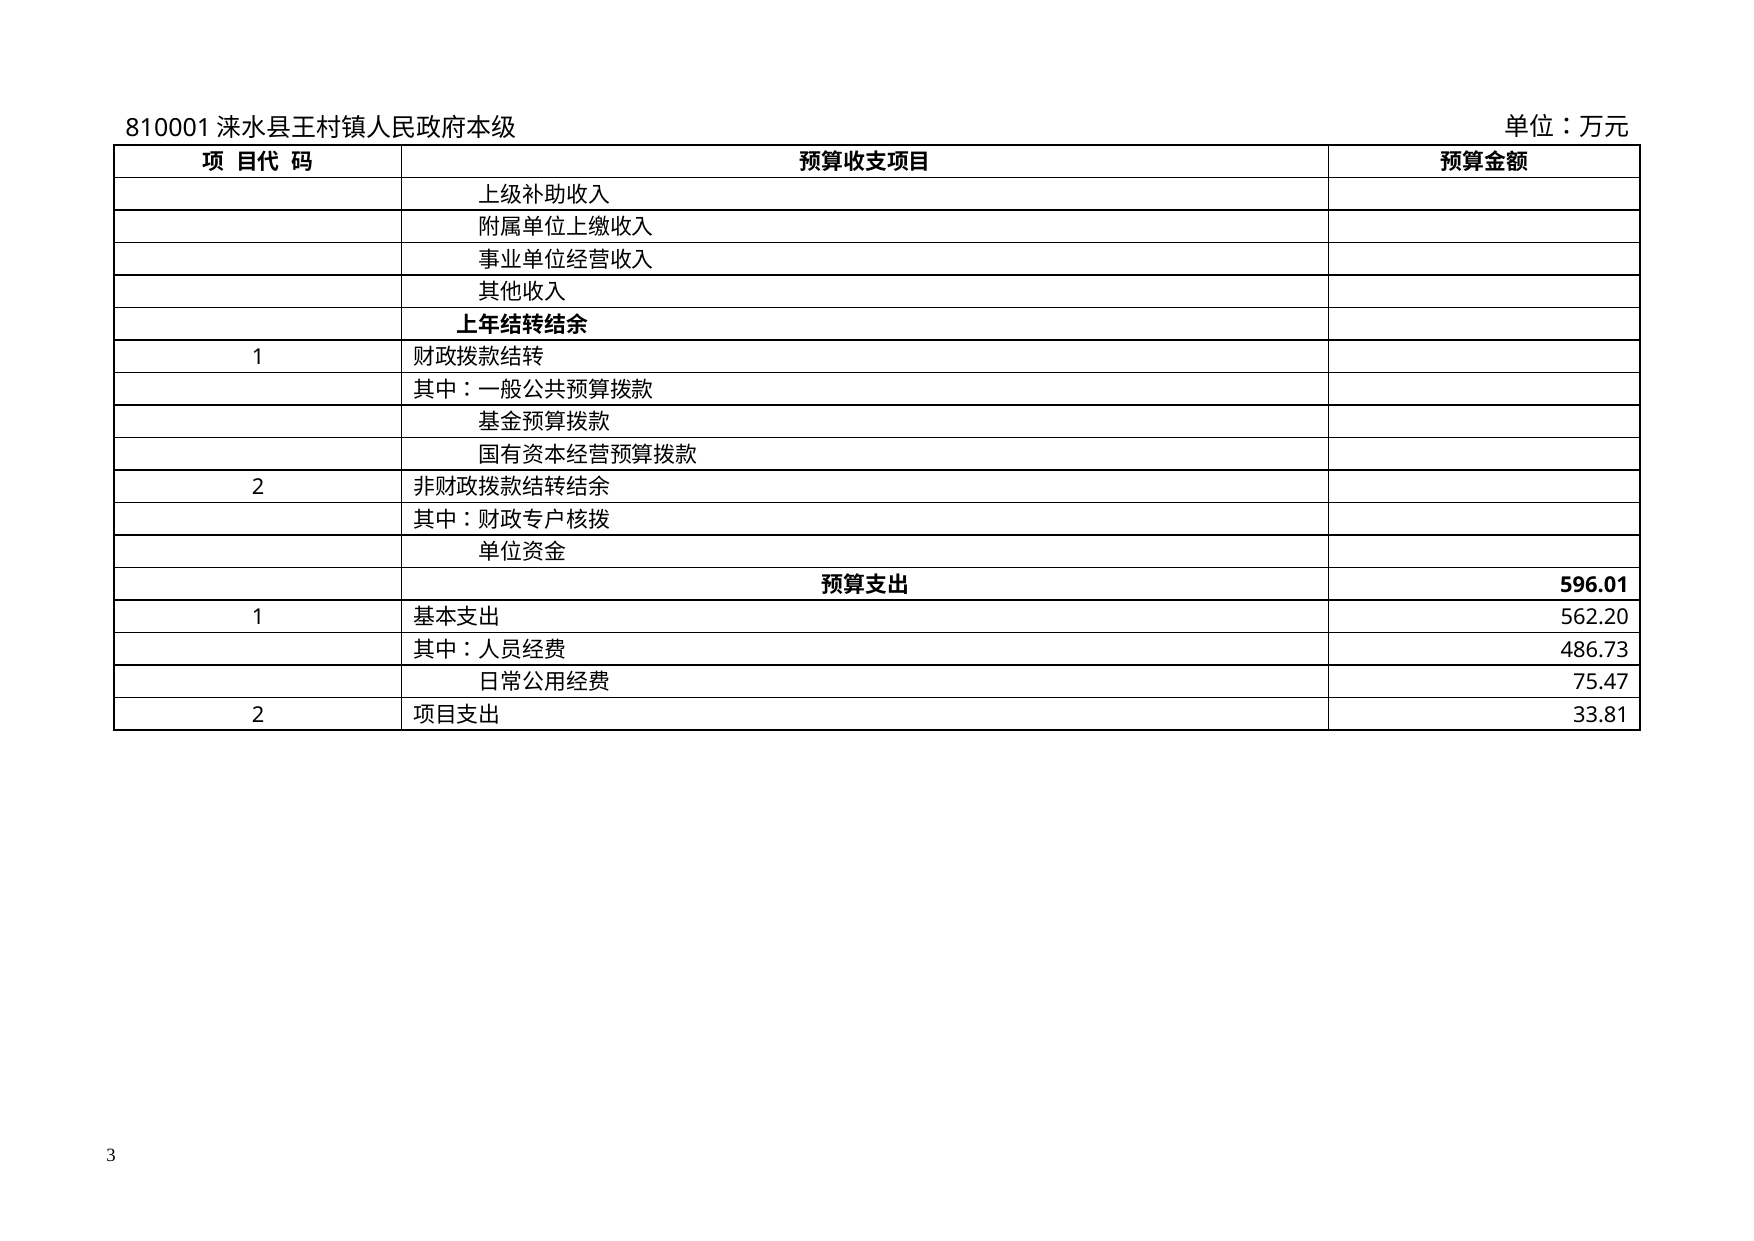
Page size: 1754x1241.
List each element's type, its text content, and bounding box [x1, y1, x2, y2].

table_cell [115, 568, 401, 599]
table_cell [1329, 406, 1639, 437]
table_cell [115, 536, 401, 567]
table_cell 项 目代 码 [115, 146, 401, 177]
table_cell [1329, 276, 1639, 307]
table_header 810001涞水县王村镇人民政府本级 [115, 108, 1328, 144]
table_cell 单位资金 [402, 536, 1328, 567]
table_cell [1329, 471, 1639, 502]
table_cell [115, 438, 401, 469]
table_cell 2 [115, 698, 401, 729]
table_cell 其中：人员经费 [402, 633, 1328, 664]
table_cell 75.47 [1329, 666, 1639, 697]
table_cell [1329, 243, 1639, 274]
table_cell 562.20 [1329, 601, 1639, 632]
table_cell 2 [115, 471, 401, 502]
table_cell 596.01 [1329, 568, 1639, 599]
table_cell 1 [115, 341, 401, 372]
table_cell 其中：财政专户核拨 [402, 503, 1328, 534]
table_cell 33.81 [1329, 698, 1639, 729]
table_cell [115, 406, 401, 437]
table_cell 日常公用经费 [402, 666, 1328, 697]
table_cell [1329, 536, 1639, 567]
table_cell 附属单位上缴收入 [402, 211, 1328, 242]
table_cell 1 [115, 601, 401, 632]
table_cell 非财政拨款结转结余 [402, 471, 1328, 502]
table_cell 预算支出 [402, 568, 1328, 599]
table_cell [1329, 373, 1639, 404]
table_cell [115, 373, 401, 404]
table_cell 事业单位经营收入 [402, 243, 1328, 274]
table_cell 基本支出 [402, 601, 1328, 632]
table_cell 预算金额 [1329, 146, 1639, 177]
table_cell 其中：一般公共预算拨款 [402, 373, 1328, 404]
table_cell [115, 276, 401, 307]
table_cell [115, 503, 401, 534]
table_cell 486.73 [1329, 633, 1639, 664]
table_cell [1329, 503, 1639, 534]
table_cell 财政拨款结转 [402, 341, 1328, 372]
table_cell [115, 243, 401, 274]
table_cell [1329, 438, 1639, 469]
table_cell [115, 308, 401, 339]
table_cell [1329, 211, 1639, 242]
table_cell [115, 633, 401, 664]
table_cell 上级补助收入 [402, 178, 1328, 209]
table_cell 上年结转结余 [402, 308, 1328, 339]
table_cell 项目支出 [402, 698, 1328, 729]
table_cell [1329, 178, 1639, 209]
table_cell [115, 666, 401, 697]
table_header 单位：万元 [1329, 108, 1639, 144]
table_cell [115, 178, 401, 209]
table_cell 预算收支项目 [402, 146, 1328, 177]
table_cell [1329, 308, 1639, 339]
table_cell 基金预算拨款 [402, 406, 1328, 437]
table_cell 其他收入 [402, 276, 1328, 307]
table_cell [115, 211, 401, 242]
table_cell 国有资本经营预算拨款 [402, 438, 1328, 469]
table_cell [1329, 341, 1639, 372]
